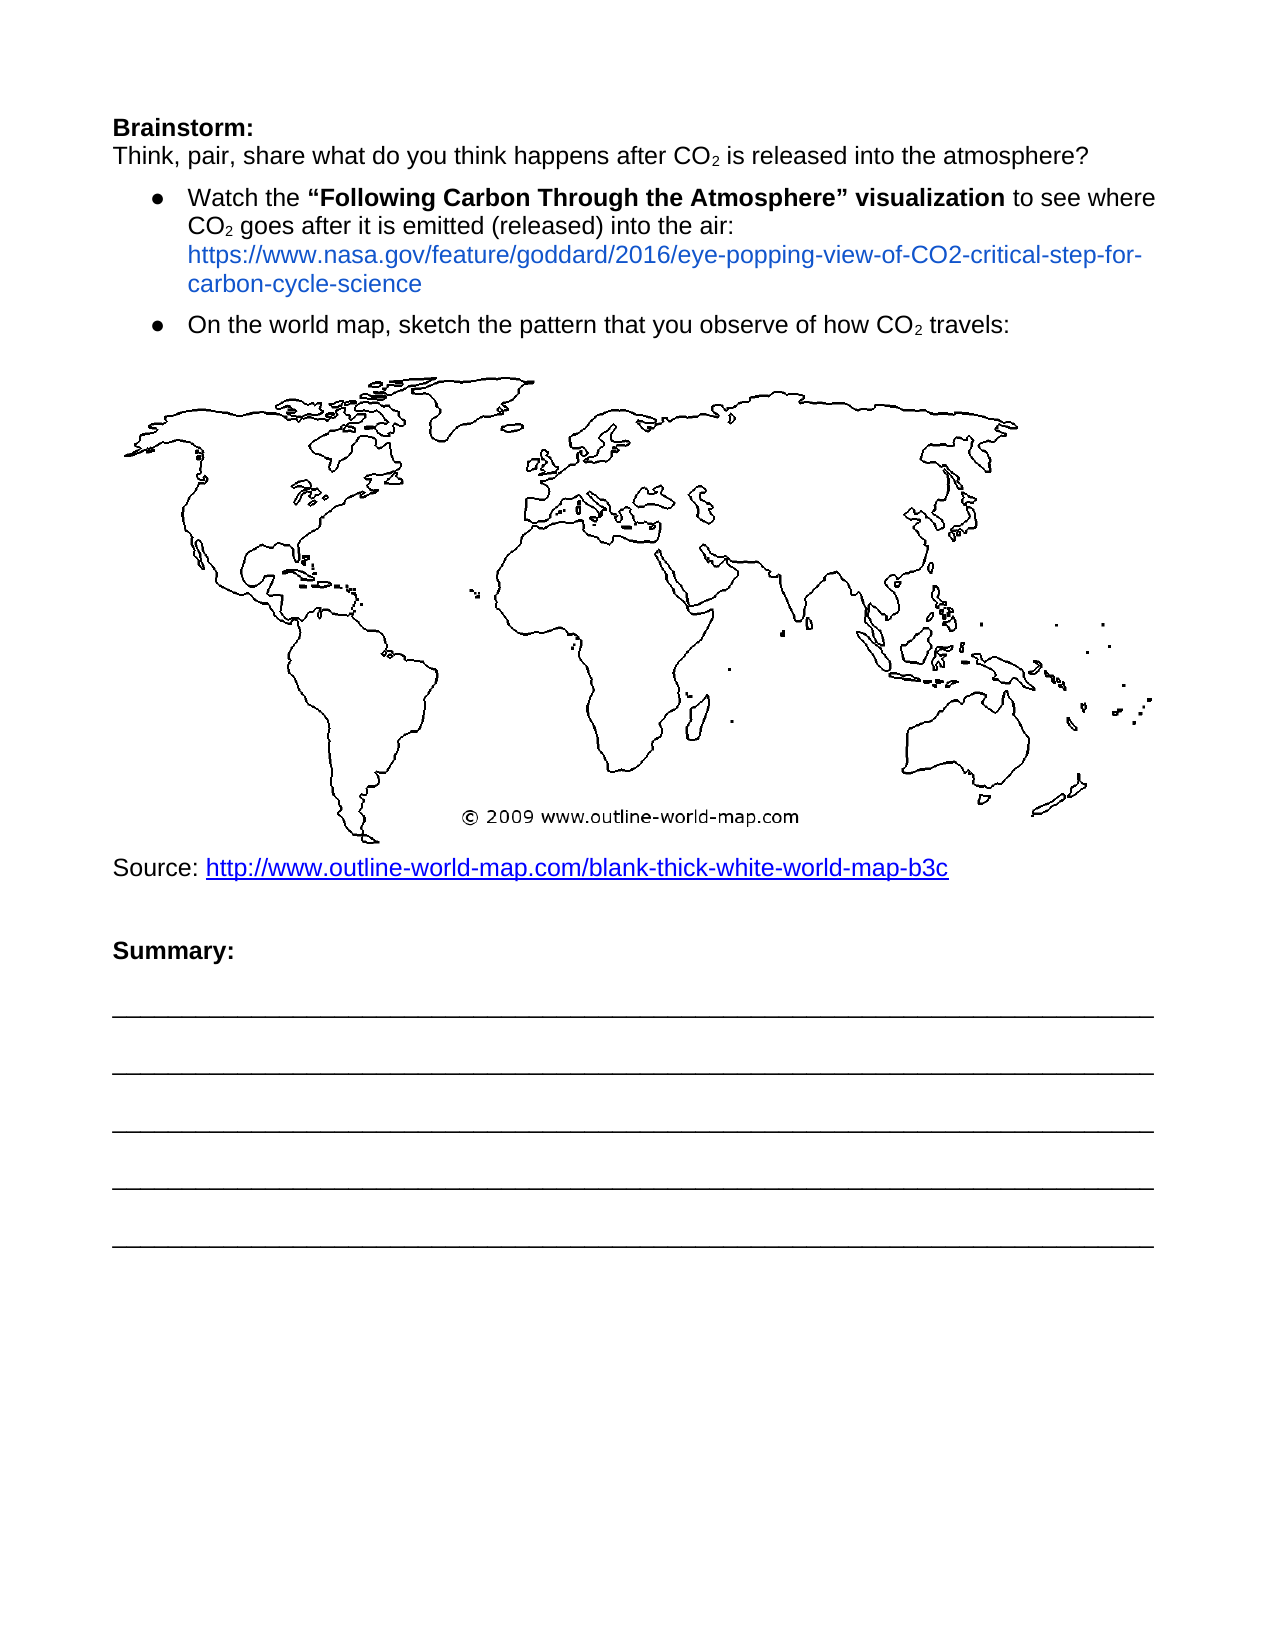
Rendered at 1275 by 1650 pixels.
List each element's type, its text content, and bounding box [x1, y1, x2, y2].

list On the world map, sketch the pattern that you observe of how CO2 travels: [150, 310, 1162, 339]
list Watch the “Following Carbon Through the Atmosphere” visualization to see where CO2 goes after it is emitted (released) into the air: [150, 182, 1162, 240]
text Source: http://www.outline-world-map.com/blank-thick-white-world-map-b3c [112, 854, 1162, 882]
text ___________________________________________________________________________ [112, 1162, 1162, 1191]
picture [112, 367, 1163, 854]
text Brainstorm: [112, 112, 1162, 141]
text ___________________________________________________________________________ [112, 990, 1162, 1019]
text ___________________________________________________________________________ [112, 1220, 1162, 1249]
text ___________________________________________________________________________ [112, 1105, 1162, 1134]
text ___________________________________________________________________________ [112, 1047, 1162, 1076]
text Think, pair, share what do you think happens after CO2 is released into the atmosphere? [112, 141, 1162, 170]
text https://www.nasa.gov/feature/goddard/2016/eye-popping-view-of-CO2-critical-step-for-carbon-cycle-science [187, 240, 1162, 297]
text Summary: [112, 936, 1162, 965]
